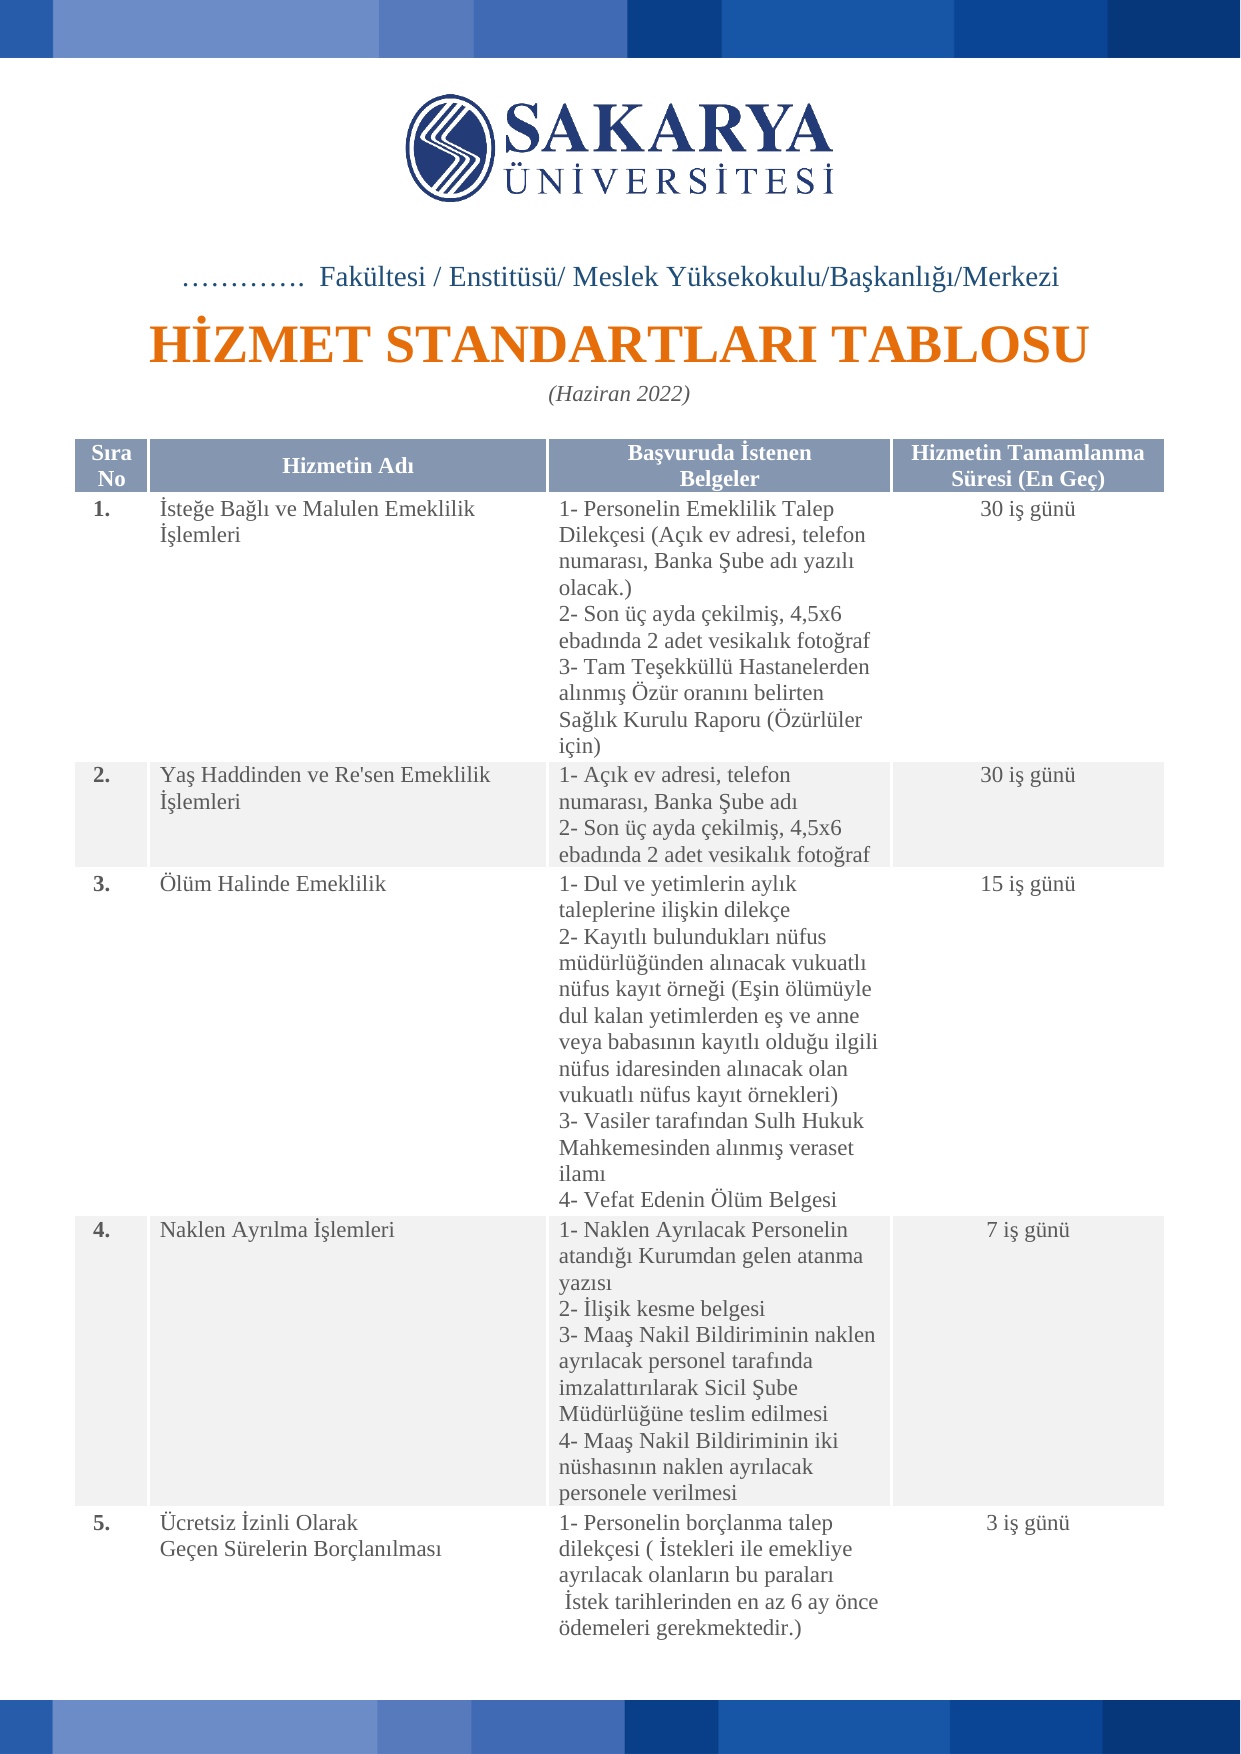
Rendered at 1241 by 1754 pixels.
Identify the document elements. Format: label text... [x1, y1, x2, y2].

table_cell 3 iş günü [893, 1509, 1164, 1641]
table_cell 1- Naklen Ayrılacak Personelin atandığı Kurumdan gelen atanma yazısı 2- İlişik kesme belgesi 3- Maaş Nakil Bildiriminin naklen ayrılacak personel tarafında imzalattırılarak Sicil Şube Müdürlüğüne teslim edilmesi 4- Maaş Nakil Bildiriminin iki nüshasının naklen ayrılacak personele verilmesi [549, 1216, 890, 1506]
table_header Başvuruda İstenen Belgeler [549, 439, 890, 492]
picture [0, 0, 1241, 58]
table_cell 1- Personelin Emeklilik Talep Dilekçesi (Açık ev adresi, telefon numarası, Banka Şube adı yazılı olacak.) 2- Son üç ayda çekilmiş, 4,5x6 ebadında 2 adet vesikalık fotoğraf 3- Tam Teşekküllü Hastanelerden alınmış Özür oranını belirten Sağlık Kurulu Raporu (Özürlüler için) [549, 495, 890, 758]
text (Haziran 2022) [75, 379, 1165, 406]
table_cell [75, 1216, 147, 1506]
table_cell İsteğe Bağlı ve Malulen Emeklilik İşlemleri [150, 495, 546, 758]
text …………. Fakültesi / Enstitüsü/ Meslek Yüksekokulu/Başkanlığı/Merkezi [75, 259, 1165, 293]
table_cell 1- Açık ev adresi, telefon numarası, Banka Şube adı 2- Son üç ayda çekilmiş, 4,5x6 ebadında 2 adet vesikalık fotoğraf [549, 762, 890, 867]
table_cell [75, 870, 147, 1213]
table_header Sıra No [75, 439, 147, 492]
table_cell [75, 762, 147, 867]
table_cell 30 iş günü [893, 495, 1164, 758]
table_cell Yaş Haddinden ve Re'sen Emeklilik İşlemleri [150, 762, 546, 867]
table_cell 1- Personelin borçlanma talep dilekçesi ( İstekleri ile emekliye ayrılacak olanların bu paraları İstek tarihlerinden en az 6 ay önce ödemeleri gerekmektedir.) [549, 1509, 890, 1641]
table_cell 15 iş günü [893, 870, 1164, 1213]
table_cell Ücretsiz İzinli Olarak Geçen Sürelerin Borçlanılması [150, 1509, 546, 1641]
picture [405, 94, 834, 202]
table_cell 1- Dul ve yetimlerin aylık taleplerine ilişkin dilekçe 2- Kayıtlı bulundukları nüfus müdürlüğünden alınacak vukuatlı nüfus kayıt örneği (Eşin ölümüyle dul kalan yetimlerden eş ve anne veya babasının kayıtlı olduğu ilgili nüfus idaresinden alınacak olan vukuatlı nüfus kayıt örnekleri) 3- Vasiler tarafından Sulh Hukuk Mahkemesinden alınmış veraset ilamı 4- Vefat Edenin Ölüm Belgesi [549, 870, 890, 1213]
table_cell 30 iş günü [893, 762, 1164, 867]
table_header Hizmetin Tamamlanma Süresi (En Geç) [893, 439, 1164, 492]
picture [0, 1700, 1241, 1754]
table_header Hizmetin Adı [150, 439, 546, 492]
text HİZMET STANDARTLARI TABLOSU [75, 312, 1165, 375]
table_cell 7 iş günü [893, 1216, 1164, 1506]
table_cell Ölüm Halinde Emeklilik [150, 870, 546, 1213]
table_cell Naklen Ayrılma İşlemleri [150, 1216, 546, 1506]
table_cell [75, 495, 147, 758]
table_cell [75, 1509, 147, 1641]
